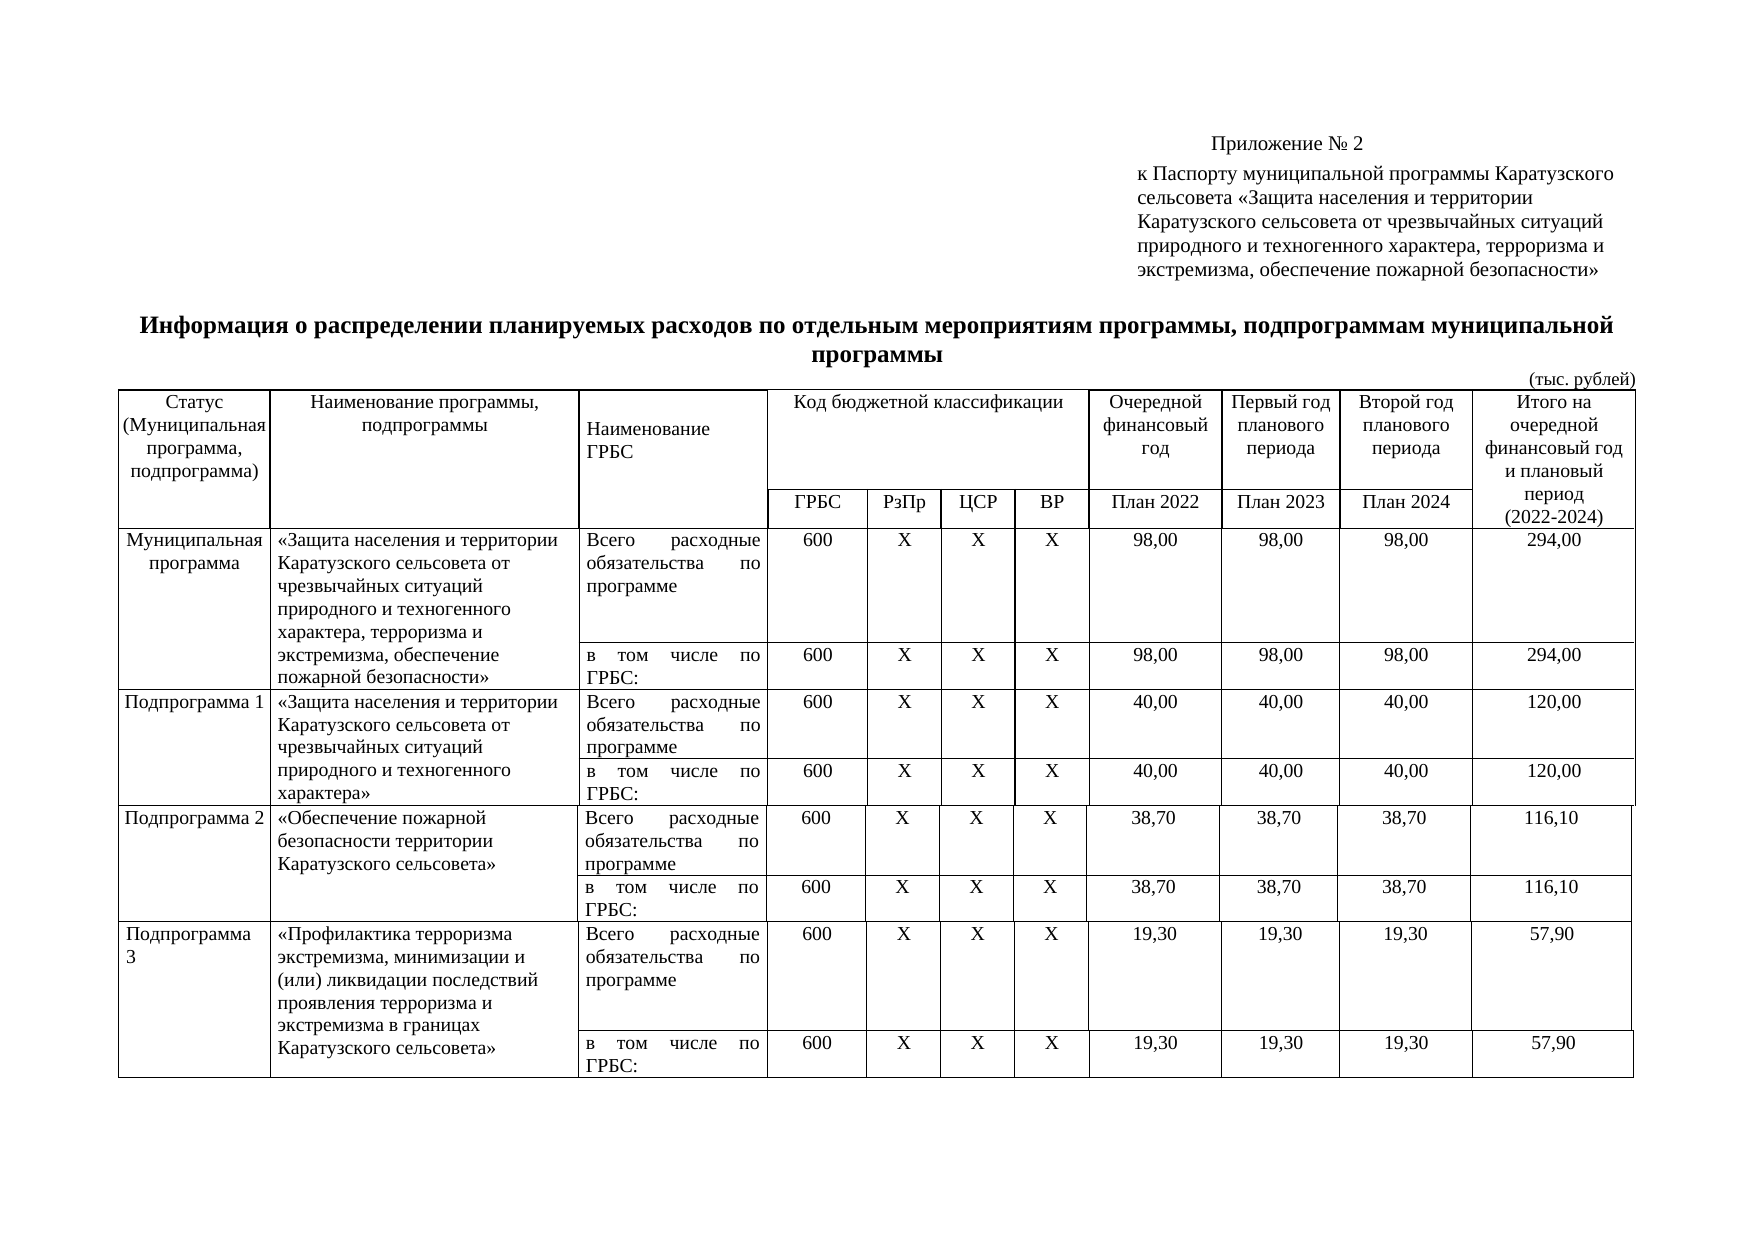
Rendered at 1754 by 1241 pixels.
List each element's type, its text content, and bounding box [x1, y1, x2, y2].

table_cell в том числе по ГРБС: [579, 1031, 767, 1077]
table_cell Х [866, 876, 939, 921]
table_cell Х [867, 922, 940, 1030]
table_cell Х [868, 643, 941, 689]
table_cell Х [1016, 759, 1089, 805]
table_cell Муниципальная программа [119, 529, 270, 689]
table_cell План 2023 [1223, 490, 1339, 527]
table_cell Х [941, 1031, 1014, 1077]
table_cell Х [1016, 643, 1089, 689]
table_cell 38,70 [1338, 806, 1470, 874]
table_cell 19,30 [1090, 1031, 1221, 1077]
table_header Код бюджетной классификации [768, 390, 1088, 489]
table_cell «Обеспечение пожарной безопасности территории Каратузского сельсовета» [271, 806, 577, 921]
table_cell 600 [767, 806, 865, 874]
table_cell Х [940, 806, 1013, 874]
table_cell 40,00 [1340, 759, 1472, 805]
subtitle Приложение № 2 [1137, 131, 1636, 154]
table_cell Х [868, 529, 941, 642]
table_cell Х [940, 876, 1013, 921]
table_cell Х [1014, 876, 1086, 921]
table_cell Х [1015, 922, 1088, 1030]
text к Паспорту муниципальной программы Каратузского сельсовета «Защита населения и территории Каратузского сельсовета от чрезвычайных ситуаций природного и техногенного характера, терроризма и экстремизма, обеспечение пожарной безопасности» [1137, 161, 1636, 281]
table_cell Х [1015, 1031, 1089, 1077]
table_cell Х [868, 759, 941, 805]
table_cell Всего расходные обязательства по программе [578, 806, 766, 874]
table_cell 19,30 [1340, 922, 1471, 1030]
table_cell 294,00 [1473, 528, 1635, 642]
text (тыс. рублей) [118, 367, 1636, 389]
table_cell 120,00 [1473, 758, 1635, 805]
table_cell Х [1014, 806, 1086, 874]
table_cell 98,00 [1222, 529, 1339, 642]
table_cell 19,30 [1222, 1031, 1339, 1077]
table_cell Всего расходные обязательства по программе [580, 529, 767, 642]
table_cell ВР [1016, 490, 1088, 527]
table_cell 38,70 [1087, 806, 1219, 874]
table_cell 98,00 [1090, 529, 1221, 642]
table_cell 38,70 [1087, 876, 1219, 921]
table_cell 38,70 [1220, 806, 1337, 874]
table_cell 600 [768, 643, 867, 689]
table_cell Всего расходные обязательства по программе [579, 922, 767, 1030]
table_cell Х [1016, 529, 1089, 642]
table_cell 600 [768, 922, 866, 1030]
table_cell Х [942, 529, 1014, 642]
table_cell 98,00 [1090, 643, 1221, 689]
table_header Статус (Муниципальная программа, подпрограмма) [119, 391, 269, 527]
table_cell 40,00 [1090, 759, 1221, 805]
text Информация о распределении планируемых расходов по отдельным мероприятиям программы, подпрограммам муниципальной программы [118, 310, 1636, 367]
table_cell 40,00 [1222, 690, 1339, 758]
table_cell 120,00 [1473, 689, 1635, 758]
table_cell 600 [768, 1031, 866, 1077]
table_cell 38,70 [1220, 876, 1337, 921]
table_header Очередной финансовый год [1090, 391, 1221, 489]
table_cell в том числе по ГРБС: [578, 876, 766, 921]
table_cell 116,10 [1471, 876, 1631, 921]
table_cell 98,00 [1340, 529, 1472, 642]
table_header Первый год планового периода [1223, 391, 1339, 489]
table_cell 40,00 [1340, 690, 1472, 758]
table_cell План 2022 [1090, 490, 1221, 527]
table_cell «Профилактика терроризма экстремизма, минимизации и (или) ликвидации последствий проявления терроризма и экстремизма в границах Каратузского сельсовета» [271, 922, 578, 1077]
table_cell 19,30 [1222, 922, 1339, 1030]
table_cell 600 [768, 690, 867, 758]
table_cell Х [942, 690, 1014, 758]
table_cell Х [942, 643, 1014, 689]
table_cell План 2024 [1341, 490, 1472, 527]
table_cell «Защита населения и территории Каратузского сельсовета от чрезвычайных ситуаций природного и техногенного характера, терроризма и экстремизма, обеспечение пожарной безопасности» [271, 529, 579, 689]
table_cell Х [868, 690, 941, 758]
table_cell Подпрограмма 1 [119, 690, 270, 805]
table_cell 19,30 [1089, 922, 1221, 1030]
table_cell Х [866, 806, 939, 874]
table_cell 19,30 [1340, 1031, 1472, 1077]
table_cell 600 [768, 529, 867, 642]
table_cell 98,00 [1340, 643, 1472, 689]
table_cell Х [942, 759, 1014, 805]
table_cell 40,00 [1090, 690, 1221, 758]
table_cell Подпрограмма 3 [119, 922, 270, 1077]
table_cell Х [941, 922, 1014, 1030]
table_cell 57,90 [1473, 1031, 1633, 1077]
table_cell 40,00 [1222, 759, 1339, 805]
table_cell в том числе по ГРБС: [580, 759, 767, 805]
table_cell «Защита населения и территории Каратузского сельсовета от чрезвычайных ситуаций природного и техногенного характера» [271, 690, 579, 805]
table_cell 98,00 [1222, 643, 1339, 689]
table_header Второй год планового периода [1341, 391, 1472, 489]
table_cell 57,90 [1472, 922, 1631, 1030]
table_cell 600 [767, 876, 865, 921]
table_cell 38,70 [1338, 876, 1470, 921]
table_header Наименование программы, подпрограммы [271, 391, 578, 527]
table_cell 600 [768, 759, 867, 805]
table_cell 294,00 [1473, 642, 1635, 689]
table_cell в том числе по ГРБС: [580, 643, 767, 689]
table_cell Всего расходные обязательства по программе [580, 690, 767, 758]
table_cell ЦСР [942, 490, 1014, 527]
table_cell Х [1016, 690, 1089, 758]
table_cell 116,10 [1471, 806, 1631, 874]
table_cell Подпрограмма 2 [119, 806, 270, 921]
table_cell Х [867, 1031, 940, 1077]
table_cell РзПр [868, 490, 940, 527]
table_cell [580, 489, 767, 527]
table_cell ГРБС [769, 490, 867, 527]
table_header Итого на очередной финансовый год и плановый период (2022-2024) [1473, 391, 1635, 527]
table_header Наименование ГРБС [580, 391, 767, 489]
